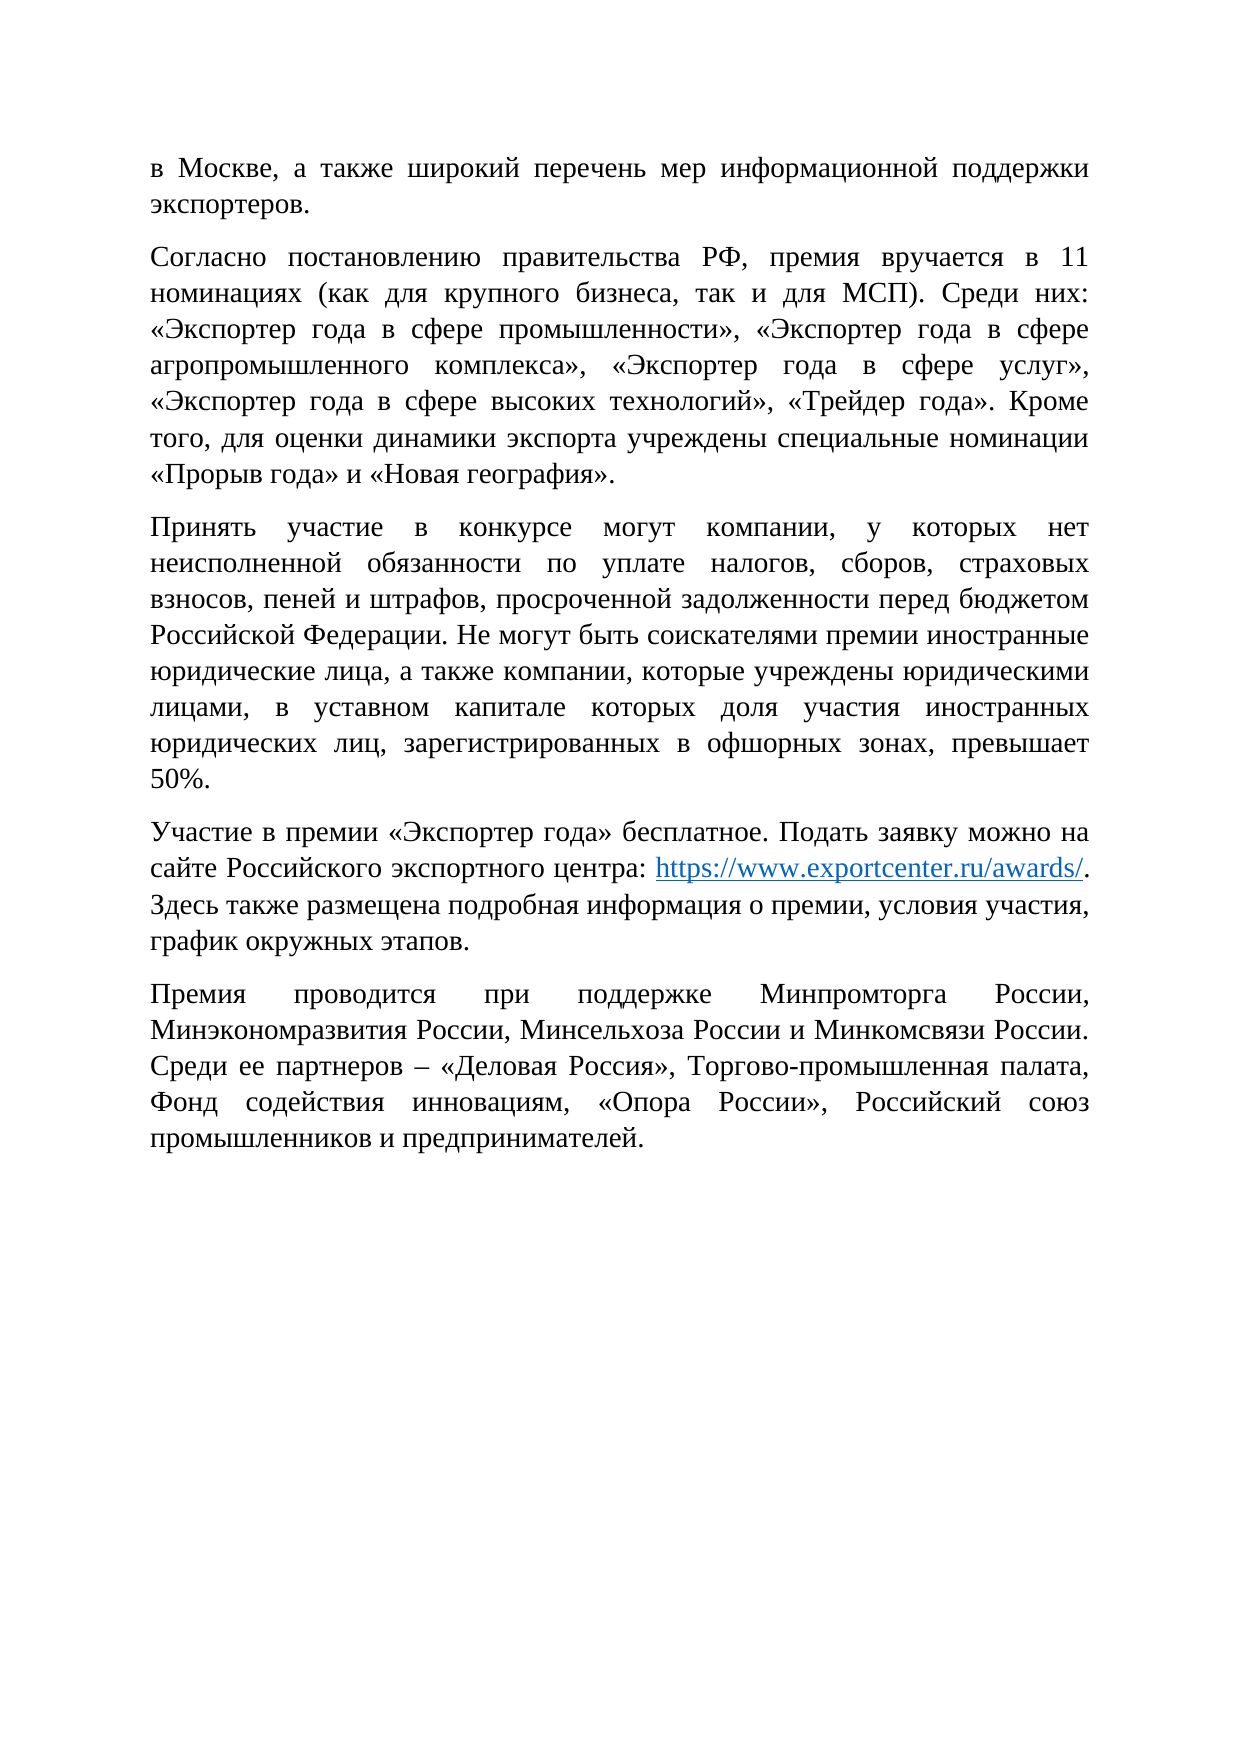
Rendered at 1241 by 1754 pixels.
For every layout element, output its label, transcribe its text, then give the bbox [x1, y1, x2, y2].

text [150, 150, 1090, 220]
text Премия проводится при поддержке Минпромторга России, Минэкономразвития России, Минсельхоза России и Минкомсвязи России. Среди ее партнеров – «Деловая Россия», Торгово-промышленная палата, Фонд содействия инновациям, «Опора России», Российский союз промышленников и предпринимателей. [150, 976, 1090, 1154]
text Участие в премии «Экспортер года» бесплатное. Подать заявку можно на сайте Российского экспортного центра: https://www.exportcenter.ru/awards/. Здесь также размещена подробная информация о премии, условия участия, график окружных этапов. [150, 814, 1090, 956]
text Принять участие в конкурсе могут компании, у которых нет неисполненной обязанности по уплате налогов, сборов, страховых взносов, пеней и штрафов, просроченной задолженности перед бюджетом Российской Федерации. Не могут быть соискателями премии иностранные юридические лица, а также компании, которые учреждены юридическими лицами, в уставном капитале которых доля участия иностранных юридических лиц, зарегистрированных в офшорных зонах, превышает 50%. [150, 509, 1090, 795]
text Согласно постановлению правительства РФ, премия вручается в 11 номинациях (как для крупного бизнеса, так и для МСП). Среди них: «Экспортер года в сфере промышленности», «Экспортер года в сфере агропромышленного комплекса», «Экспортер года в сфере услуг», «Экспортер года в сфере высоких технологий», «Трейдер года». Кроме того, для оценки динамики экспорта учреждены специальные номинации «Прорыв года» и «Новая география». [150, 239, 1090, 489]
